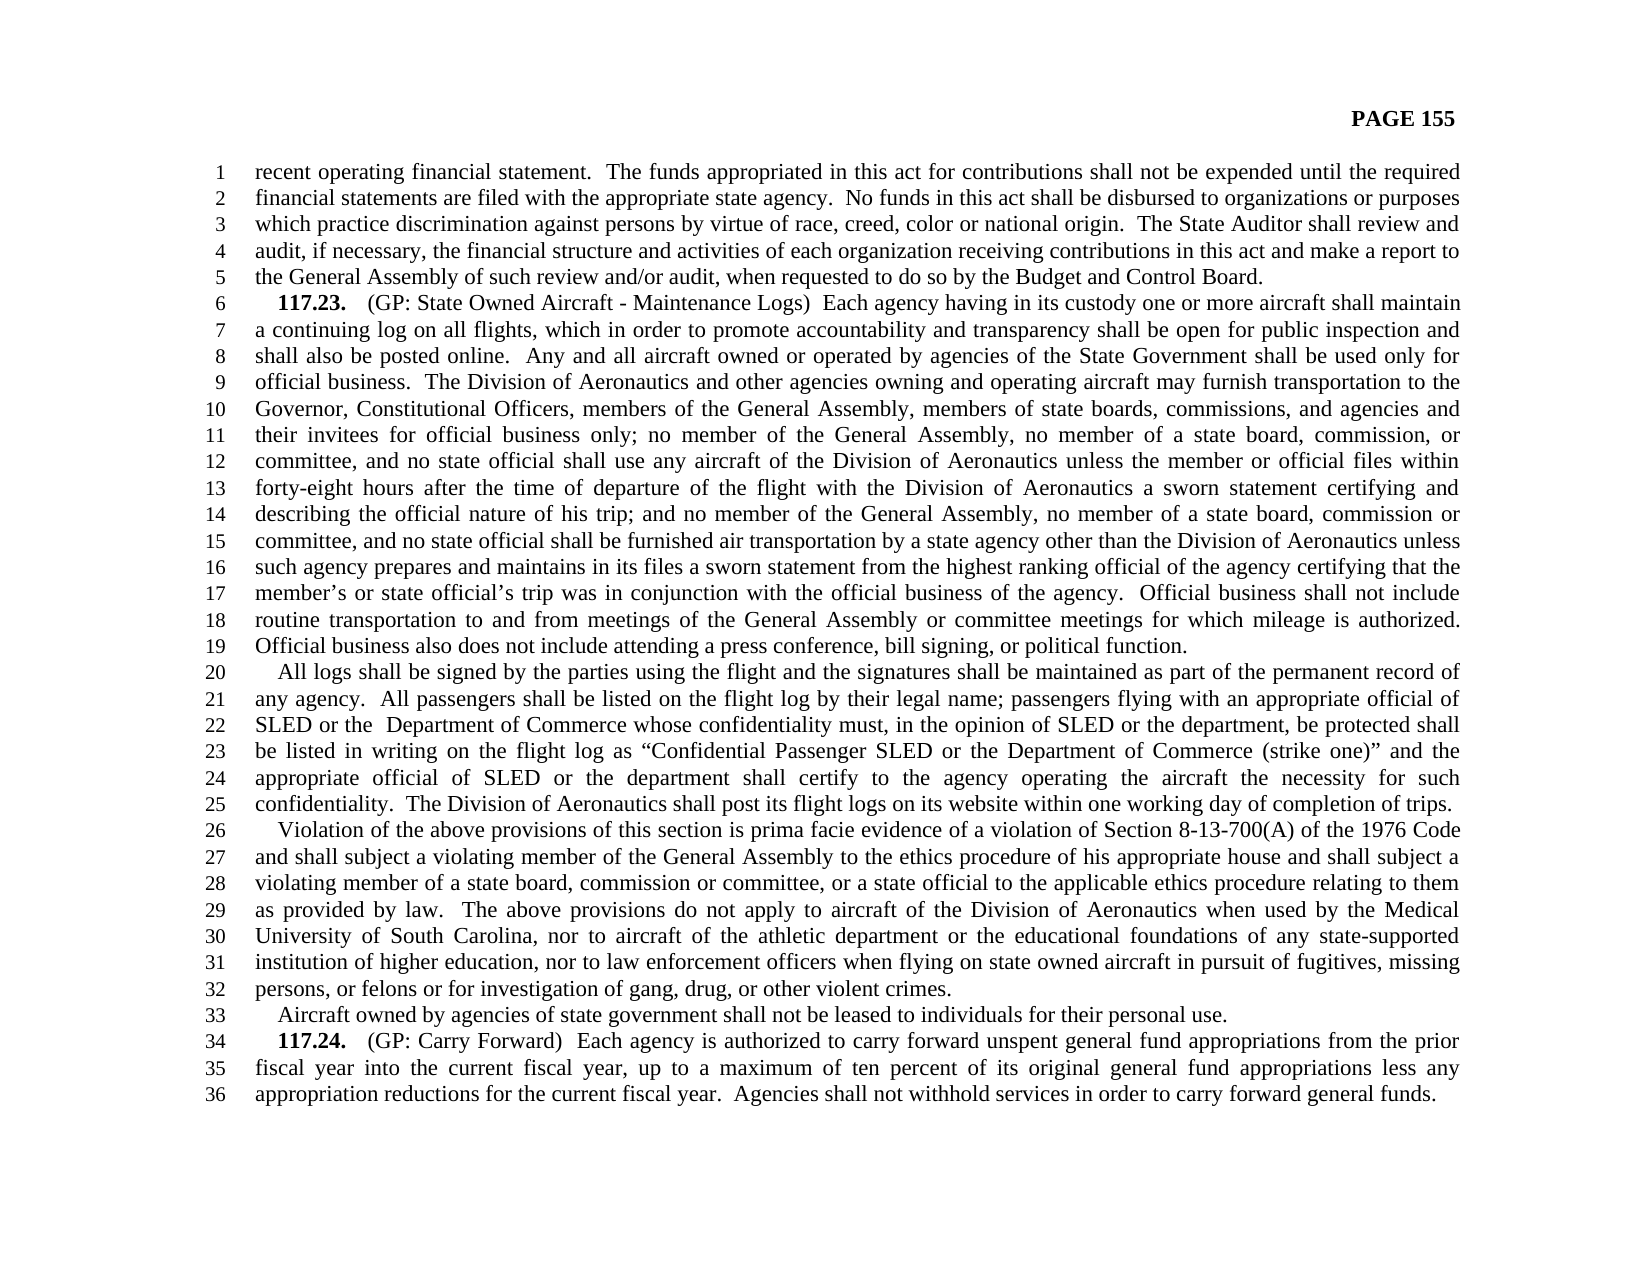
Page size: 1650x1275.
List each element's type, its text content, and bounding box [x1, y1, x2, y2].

text 117.24. (GP: Carry Forward) Each agency is authorized to carry forward unspent general fund appropriations from the prior fiscal year into the current fiscal year, up to a maximum of ten percent of its original general fund appropriations less any appropriation reductions for the current fiscal year. Agencies shall not withhold services in order to carry forward general funds. [255, 1027, 1462, 1106]
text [255, 158, 1462, 289]
text All logs shall be signed by the parties using the flight and the signatures shall be maintained as part of the permanent record of any agency. All passengers shall be listed on the flight log by their legal name; passengers flying with an appropriate official of SLED or the Department of Commerce whose confidentiality must, in the opinion of SLED or the department, be protected shall be listed in writing on the flight log as “Confidential Passenger SLED or the Department of Commerce (strike one)” and the appropriate official of SLED or the department shall certify to the agency operating the aircraft the necessity for such confidentiality. The Division of Aeronautics shall post its flight logs on its website within one working day of completion of trips. [255, 658, 1462, 817]
text 117.23. (GP: State Owned Aircraft - Maintenance Logs) Each agency having in its custody one or more aircraft shall maintain a continuing log on all flights, which in order to promote accountability and transparency shall be open for public inspection and shall also be posted online. Any and all aircraft owned or operated by agencies of the State Government shall be used only for official business. The Division of Aeronautics and other agencies owning and operating aircraft may furnish transportation to the Governor, Constitutional Officers, members of the General Assembly, members of state boards, commissions, and agencies and their invitees for official business only; no member of the General Assembly, no member of a state board, commission, or committee, and no state official shall use any aircraft of the Division of Aeronautics unless the member or official files within forty-eight hours after the time of departure of the flight with the Division of Aeronautics a sworn statement certifying and describing the official nature of his trip; and no member of the General Assembly, no member of a state board, commission or committee, and no state official shall be furnished air transportation by a state agency other than the Division of Aeronautics unless such agency prepares and maintains in its files a sworn statement from the highest ranking official of the agency certifying that the member’s or state official’s trip was in conjunction with the official business of the agency. Official business shall not include routine transportation to and from meetings of the General Assembly or committee meetings for which mileage is authorized. Official business also does not include attending a press conference, bill signing, or political function. [255, 289, 1462, 658]
text Aircraft owned by agencies of state government shall not be leased to individuals for their personal use. [255, 1001, 1462, 1027]
text Violation of the above provisions of this section is prima facie evidence of a violation of Section 8-13-700(A) of the 1976 Code and shall subject a violating member of the General Assembly to the ethics procedure of his appropriate house and shall subject a violating member of a state board, commission or committee, or a state official to the applicable ethics procedure relating to them as provided by law. The above provisions do not apply to aircraft of the Division of Aeronautics when used by the Medical University of South Carolina, nor to aircraft of the athletic department or the educational foundations of any state-supported institution of higher education, nor to law enforcement officers when flying on state owned aircraft in pursuit of fugitives, missing persons, or felons or for investigation of gang, drug, or other violent crimes. [255, 817, 1462, 1001]
